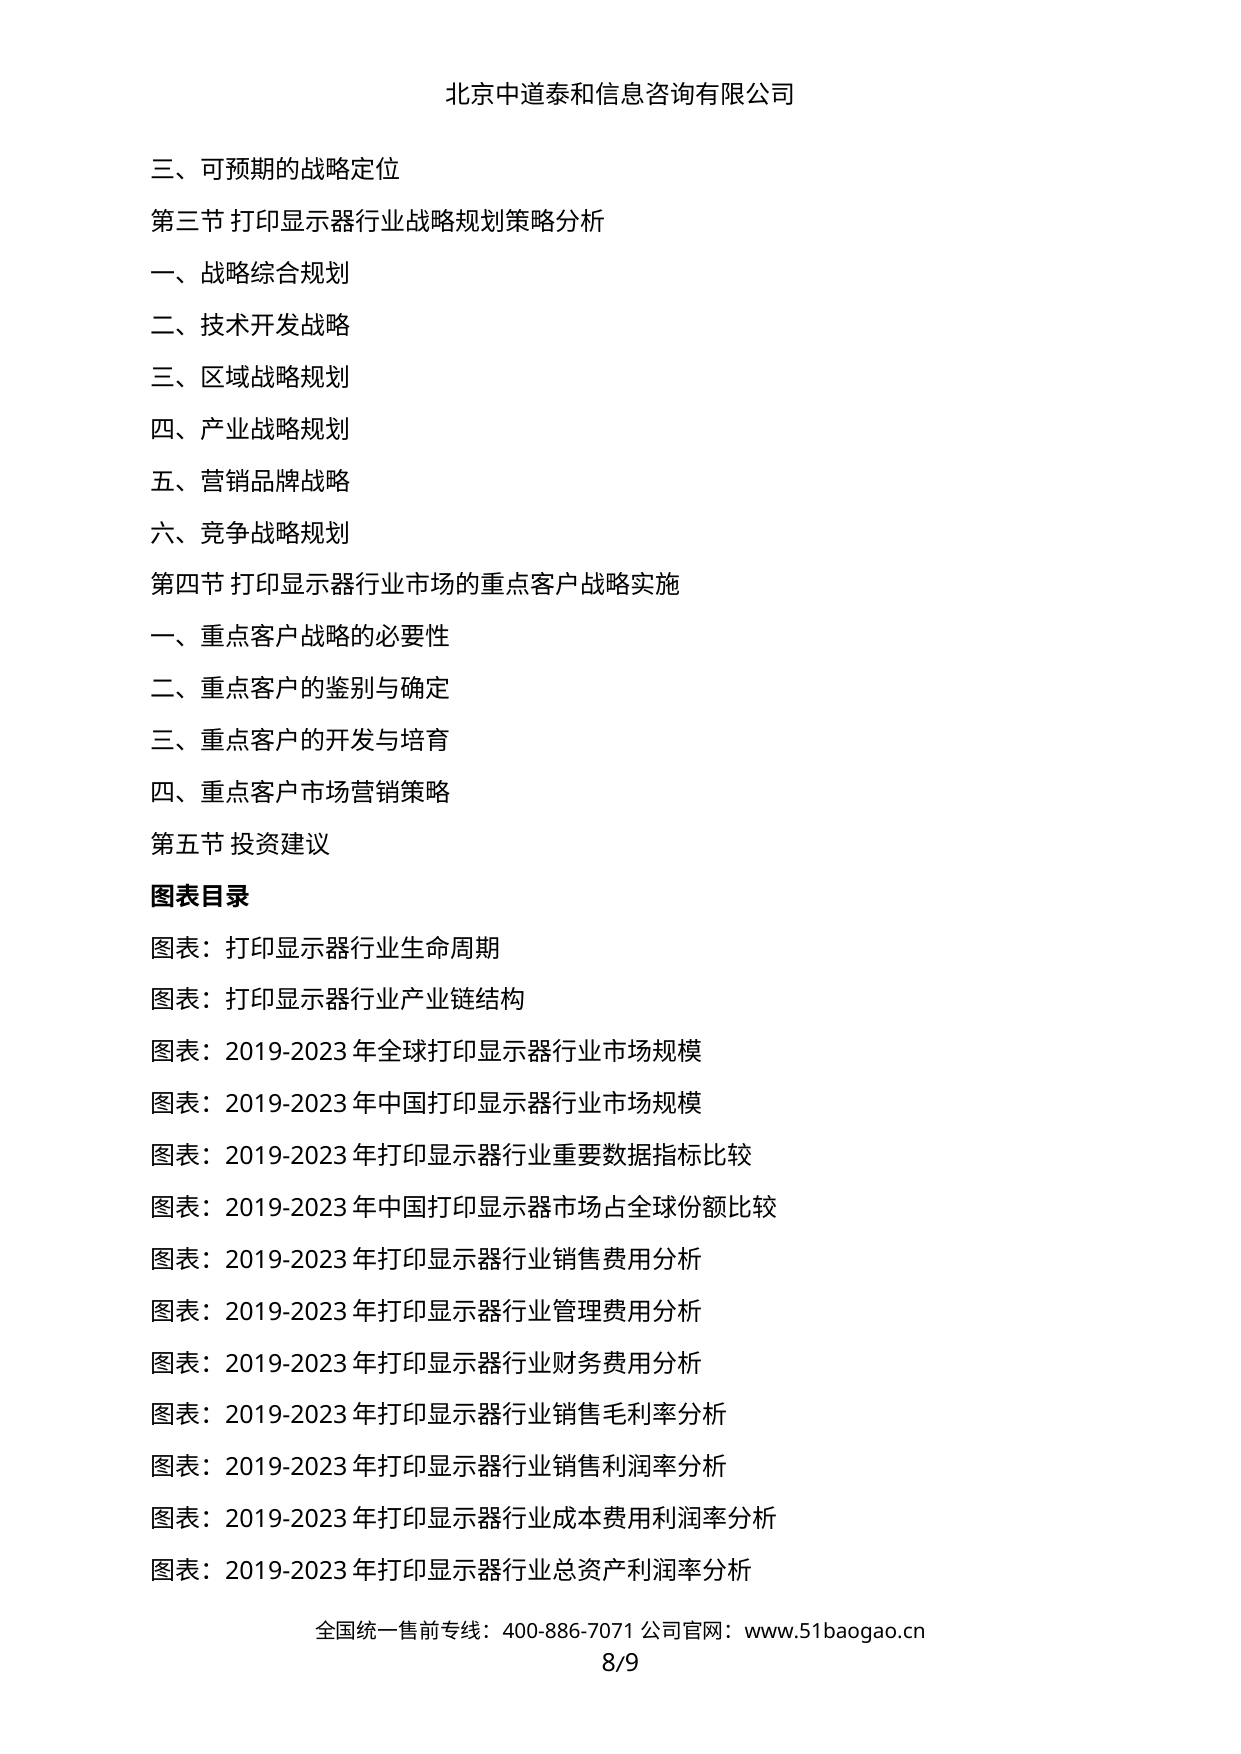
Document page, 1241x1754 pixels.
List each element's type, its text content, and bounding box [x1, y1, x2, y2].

text 一、重点客户战略的必要性 [150, 617, 1090, 653]
text 图表：打印显示器行业产业链结构 [150, 980, 1090, 1016]
text 图表：2019-2023年打印显示器行业财务费用分析 [150, 1343, 1090, 1379]
text 四、重点客户市场营销策略 [150, 772, 1090, 809]
text 图表：2019-2023年中国打印显示器市场占全球份额比较 [150, 1187, 1090, 1224]
text 图表目录 [150, 876, 1090, 912]
text 第三节 打印显示器行业战略规划策略分析 [150, 202, 1090, 238]
text 图表：打印显示器行业生命周期 [150, 928, 1090, 964]
text 图表：2019-2023年打印显示器行业成本费用利润率分析 [150, 1499, 1090, 1535]
text 六、竞争战略规划 [150, 513, 1090, 549]
text 图表：2019-2023年打印显示器行业销售费用分析 [150, 1239, 1090, 1276]
text 三、重点客户的开发与培育 [150, 721, 1090, 757]
text 图表：2019-2023年打印显示器行业总资产利润率分析 [150, 1551, 1090, 1587]
text 第五节 投资建议 [150, 824, 1090, 861]
text 五、营销品牌战略 [150, 461, 1090, 497]
text 三、可预期的战略定位 [150, 150, 1090, 186]
text 图表：2019-2023年全球打印显示器行业市场规模 [150, 1032, 1090, 1068]
text 图表：2019-2023年中国打印显示器行业市场规模 [150, 1084, 1090, 1120]
text 图表：2019-2023年打印显示器行业销售利润率分析 [150, 1447, 1090, 1483]
text 图表：2019-2023年打印显示器行业销售毛利率分析 [150, 1395, 1090, 1431]
text 图表：2019-2023年打印显示器行业管理费用分析 [150, 1291, 1090, 1327]
text 图表：2019-2023年打印显示器行业重要数据指标比较 [150, 1136, 1090, 1172]
text 三、区域战略规划 [150, 357, 1090, 394]
text 二、技术开发战略 [150, 306, 1090, 342]
text 一、战略综合规划 [150, 254, 1090, 290]
text 第四节 打印显示器行业市场的重点客户战略实施 [150, 565, 1090, 601]
text 四、产业战略规划 [150, 409, 1090, 446]
text 二、重点客户的鉴别与确定 [150, 669, 1090, 705]
